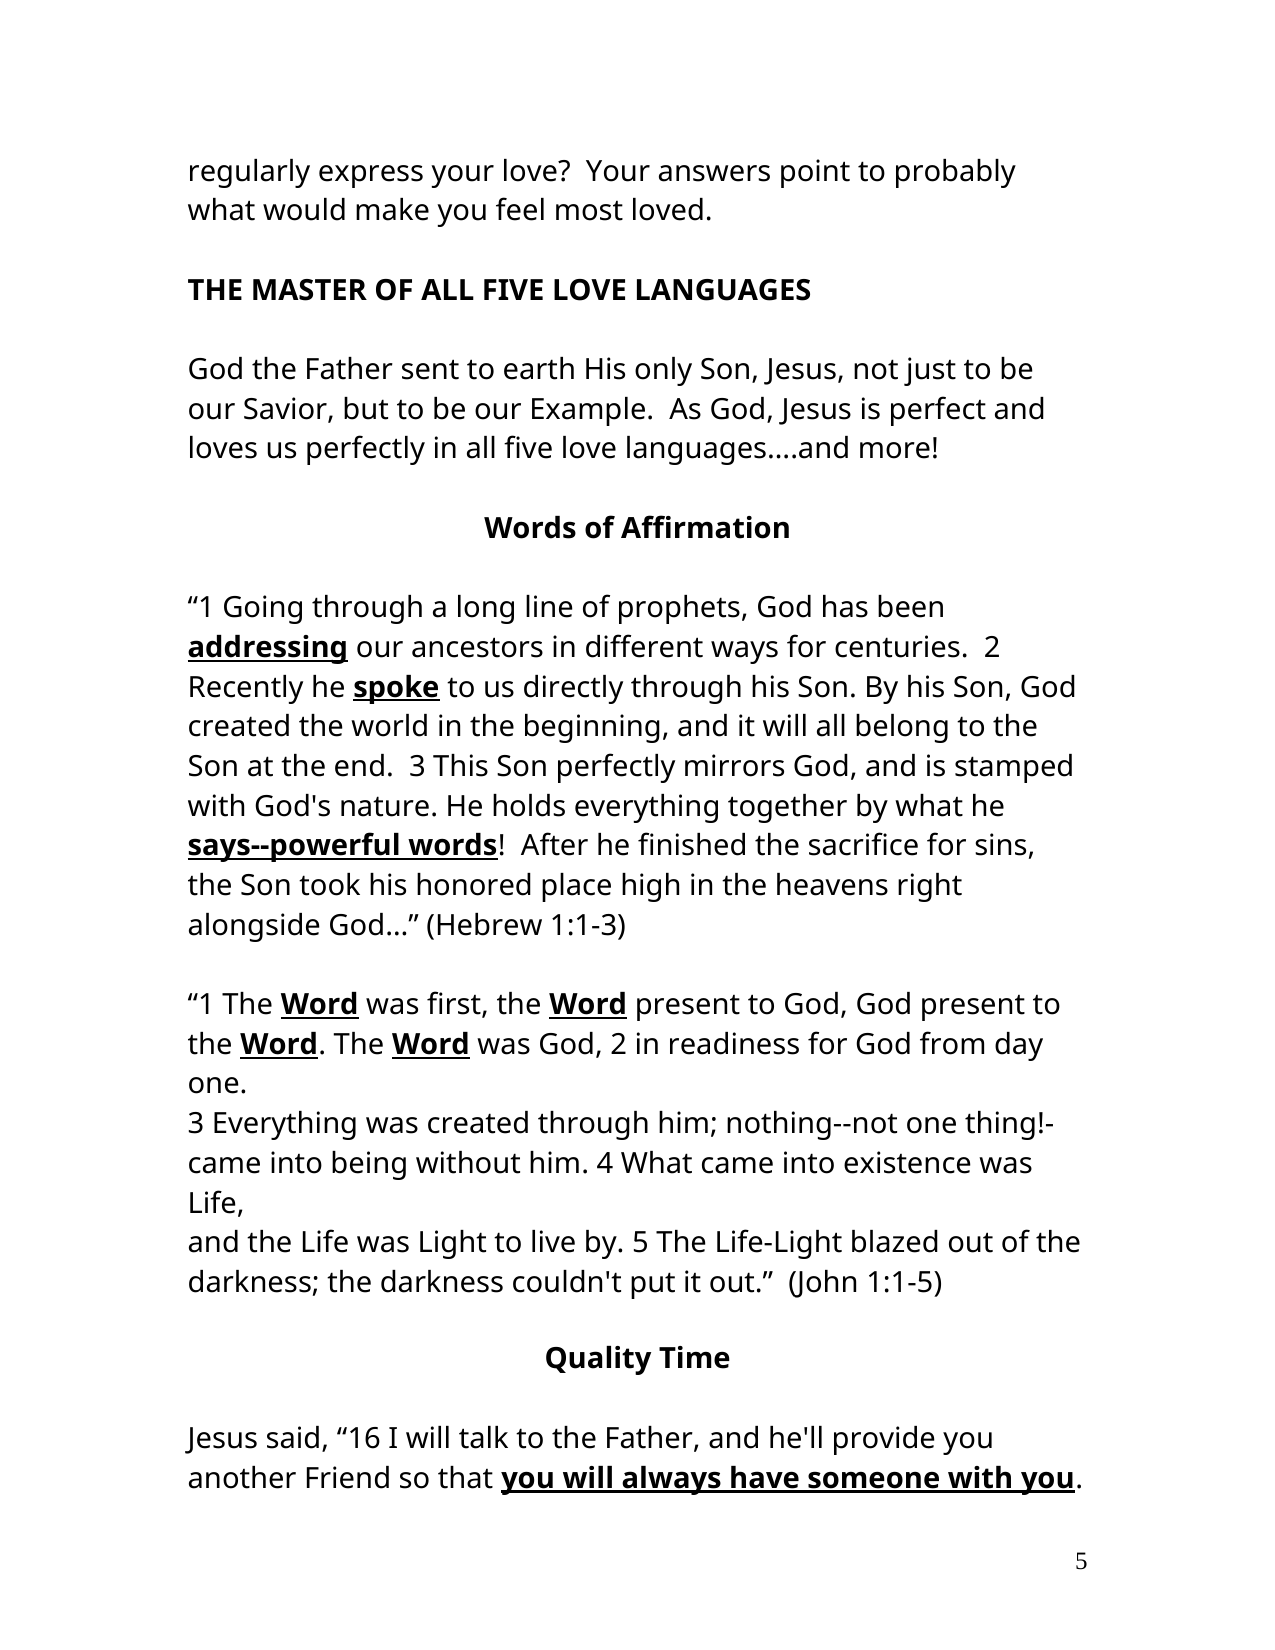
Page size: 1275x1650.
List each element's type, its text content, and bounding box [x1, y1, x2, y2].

subtitle Words of Affirmation [187, 507, 1087, 547]
text 3 Everything was created through him; nothing--not one thing!- [187, 1102, 1087, 1142]
text “1 The Word was first, the Word present to God, God present to the Word. The Word was God, 2 in readiness for God from day one. [187, 983, 1087, 1102]
text “1 Going through a long line of prophets, God has been addressing our ancestors in different ways for centuries. 2 Recently he spoke to us directly through his Son. By his Son, God created the world in the beginning, and it will all belong to the Son at the end. 3 This Son perfectly mirrors God, and is stamped with God's nature. He holds everything together by what he says--powerful words! After he finished the sacrifice for sins, the Son took his honored place high in the heavens right alongside God…” (Hebrew 1:1-3) [187, 587, 1087, 944]
text THE MASTER OF ALL FIVE LOVE LANGUAGES [187, 269, 1087, 309]
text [187, 150, 1087, 229]
text came into being without him. 4 What came into existence was Life, [187, 1142, 1087, 1222]
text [187, 1417, 1087, 1497]
text Quality Time [187, 1338, 1087, 1377]
text and the Life was Light to live by. 5 The Life-Light blazed out of the darkness; the darkness couldn't put it out.” (John 1:1-5) [187, 1222, 1087, 1301]
text God the Father sent to earth His only Son, Jesus, not just to be our Savior, but to be our Example. As God, Jesus is perfect and loves us perfectly in all five love languages….and more! [187, 348, 1087, 467]
